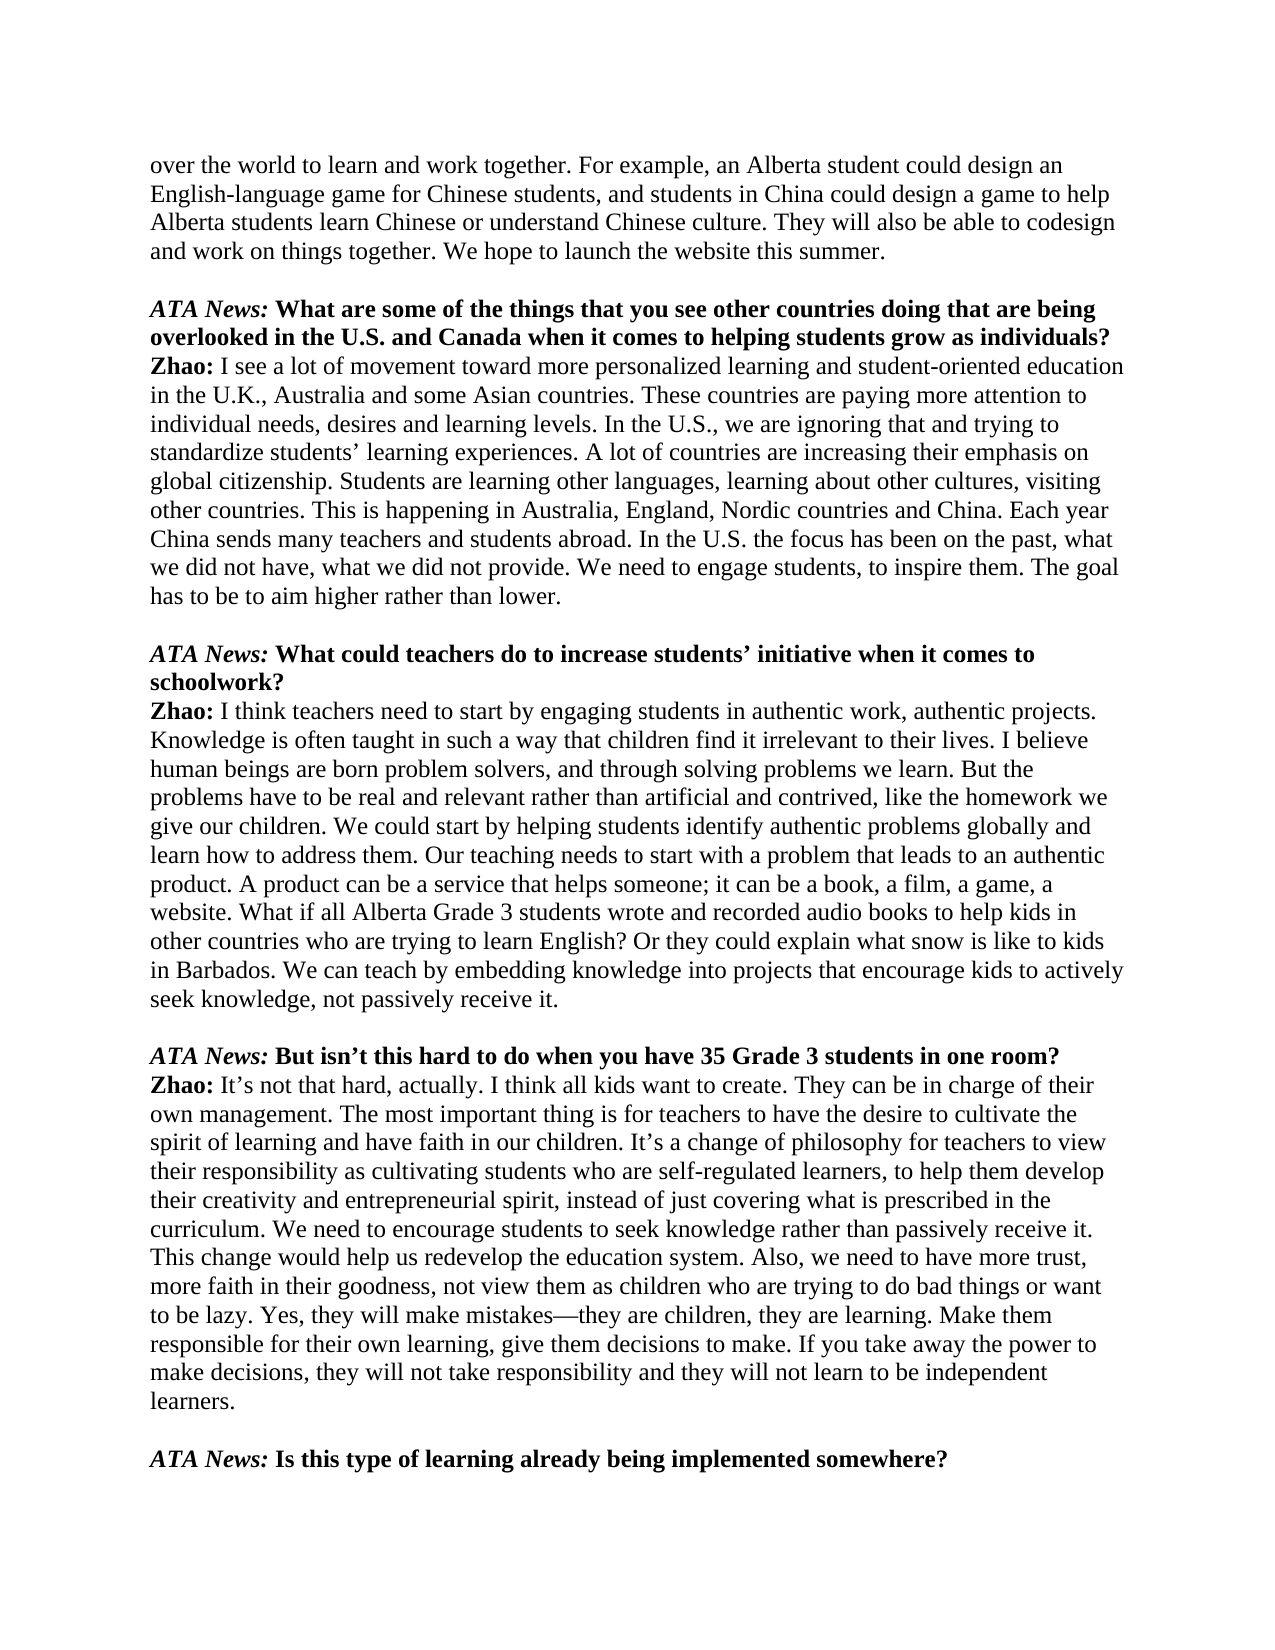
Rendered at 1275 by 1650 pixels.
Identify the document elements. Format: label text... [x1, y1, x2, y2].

text ATA News: But isn’t this hard to do when you have 35 Grade 3 students in one room? [150, 1041, 1125, 1070]
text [150, 150, 1125, 265]
text Zhao: It’s not that hard, actually. I think all kids want to create. They can be in charge of their own management. The most important thing is for teachers to have the desire to cultivate the spirit of learning and have faith in our children. It’s a change of philosophy for teachers to view their responsibility as cultivating students who are self-regulated learners, to help them develop their creativity and entrepreneurial spirit, instead of just covering what is prescribed in the curriculum. We need to encourage students to seek knowledge rather than passively receive it. This change would help us redevelop the education system. Also, we need to have more trust, more faith in their goodness, not view them as children who are trying to do bad things or want to be lazy. Yes, they will make mistakes—they are children, they are learning. Make them responsible for their own learning, give them decisions to make. If you take away the power to make decisions, they will not take responsibility and they will not learn to be independent learners. [150, 1070, 1125, 1415]
text ATA News: Is this type of learning already being implemented somewhere? [150, 1444, 1125, 1472]
text Zhao: I see a lot of movement toward more personalized learning and student-oriented education in the U.K., Australia and some Asian countries. These countries are paying more attention to individual needs, desires and learning levels. In the U.S., we are ignoring that and trying to standardize students’ learning experiences. A lot of countries are increasing their emphasis on global citizenship. Students are learning other languages, learning about other cultures, visiting other countries. This is happening in Australia, England, Nordic countries and China. Each year China sends many teachers and students abroad. In the U.S. the focus has been on the past, what we did not have, what we did not provide. We need to engage students, to inspire them. The goal has to be to aim higher rather than lower. [150, 351, 1125, 610]
text Zhao: I think teachers need to start by engaging students in authentic work, authentic projects. Knowledge is often taught in such a way that children find it irrelevant to their lives. I believe human beings are born problem solvers, and through solving problems we learn. But the problems have to be real and relevant rather than artificial and contrived, like the homework we give our children. We could start by helping students identify authentic problems globally and learn how to address them. Our teaching needs to start with a problem that leads to an authentic product. A product can be a service that helps someone; it can be a book, a film, a game, a website. What if all Alberta Grade 3 students wrote and recorded audio books to help kids in other countries who are trying to learn English? Or they could explain what snow is like to kids in Barbados. We can teach by embedding knowledge into projects that encourage kids to actively seek knowledge, not passively receive it. [150, 696, 1125, 1012]
text ATA News: What are some of the things that you see other countries doing that are being overlooked in the U.S. and Canada when it comes to helping students grow as individuals? [150, 294, 1125, 351]
text ATA News: What could teachers do to increase students’ initiative when it comes to schoolwork? [150, 639, 1125, 696]
